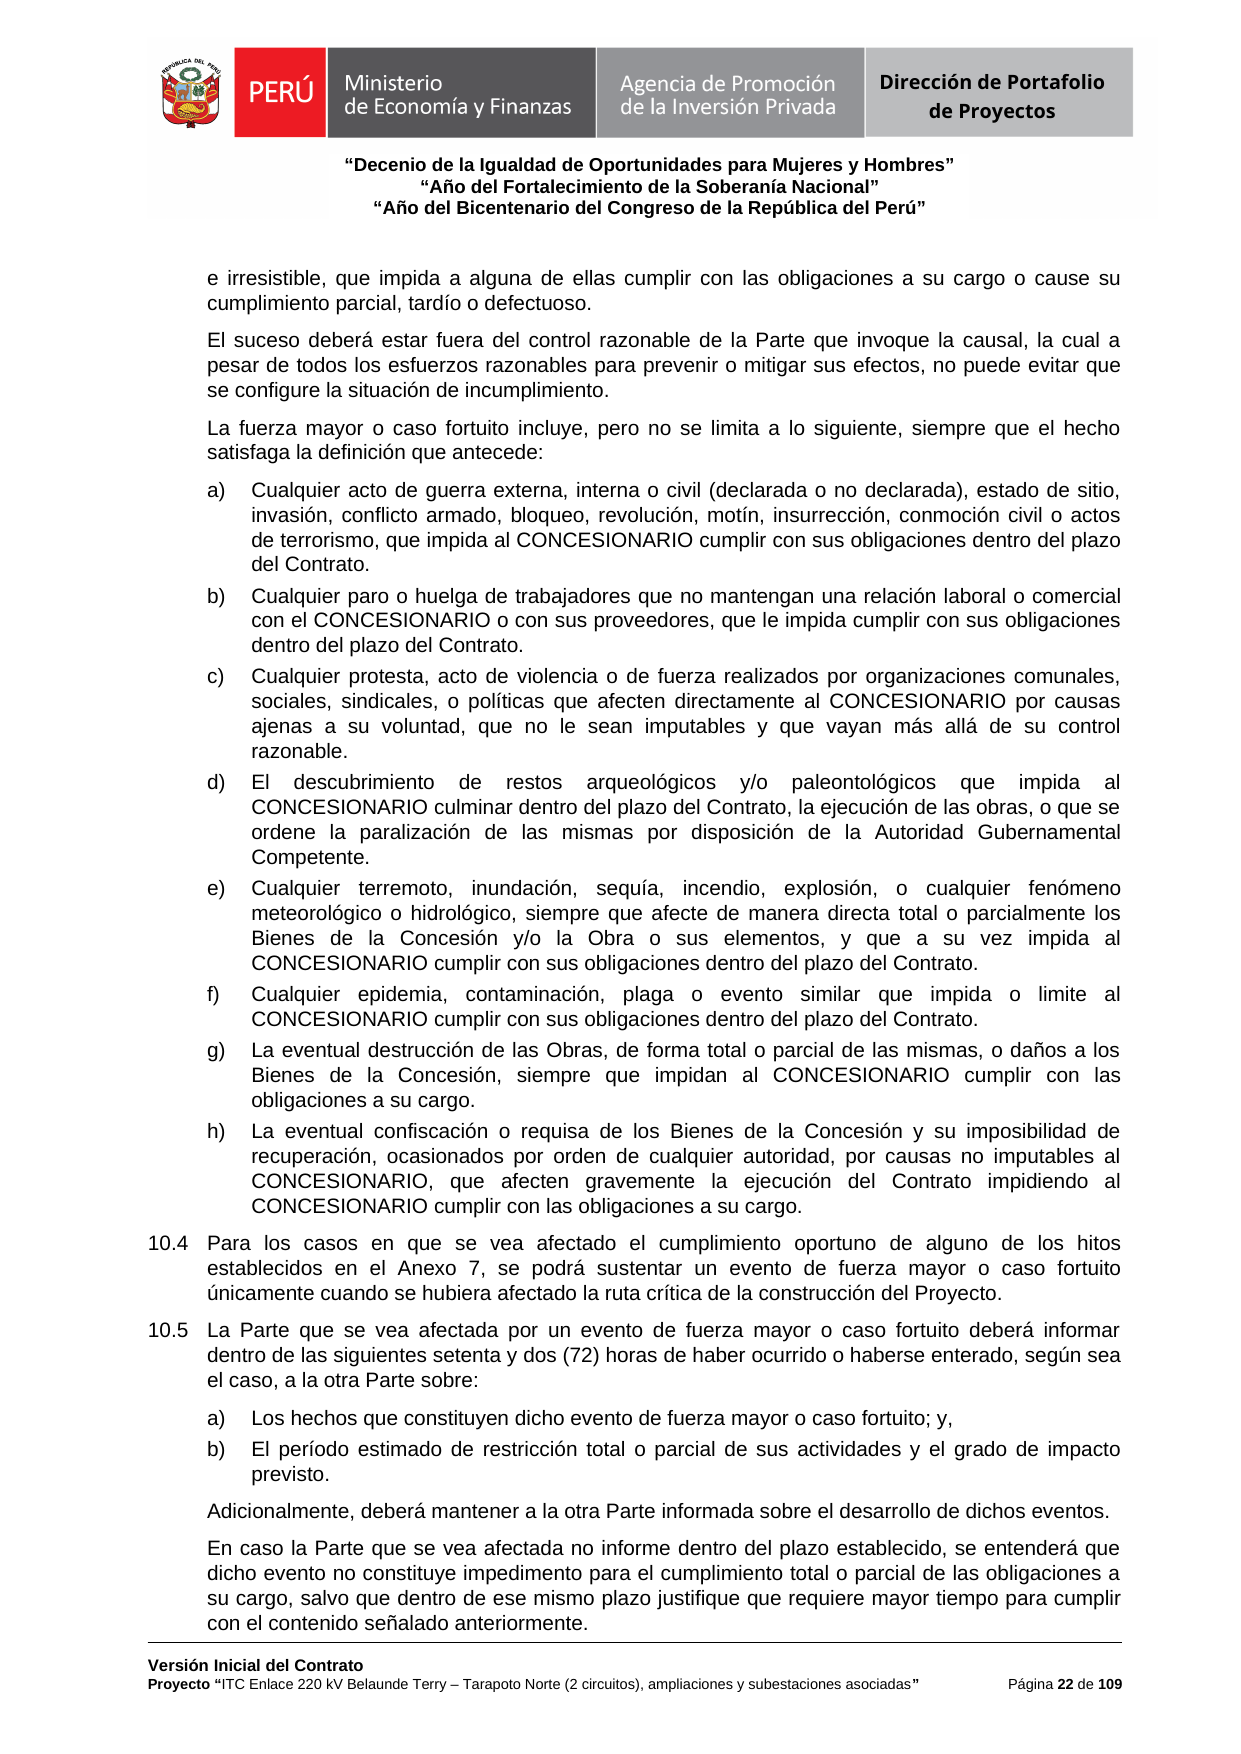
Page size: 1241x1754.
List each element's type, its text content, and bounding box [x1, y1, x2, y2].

list Para los casos en que se vea afectado el cumplimiento oportuno de alguno de los hitos establecidos en el Anexo 7, se podrá sustentar un evento de fuerza mayor o caso fortuito únicamente cuando se hubiera afectado la ruta crítica de la construcción del Proyecto. [148, 1231, 1122, 1305]
picture [147, 37, 1158, 219]
list Cualquier epidemia, contaminación, plaga o evento similar que impida o limite al CONCESIONARIO cumplir con sus obligaciones dentro del plazo del Contrato. [207, 982, 1122, 1031]
list La Parte que se vea afectada por un evento de fuerza mayor o caso fortuito deberá informar dentro de las siguientes setenta y dos (72) horas de haber ocurrido o haberse enterado, según sea el caso, a la otra Parte sobre: [148, 1318, 1122, 1392]
text En caso la Parte que se vea afectada no informe dentro del plazo establecido, se entenderá que dicho evento no constituye impedimento para el cumplimiento total o parcial de las obligaciones a su cargo, salvo que dentro de ese mismo plazo justifique que requiere mayor tiempo para cumplir con el contenido señalado anteriormente. [207, 1536, 1122, 1635]
text La fuerza mayor o caso fortuito incluye, pero no se limita a lo siguiente, siempre que el hecho satisfaga la definición que antecede: [207, 415, 1122, 464]
list Cualquier acto de guerra externa, interna o civil (declarada o no declarada), estado de sitio, invasión, conflicto armado, bloqueo, revolución, motín, insurrección, conmoción civil o actos de terrorismo, que impida al CONCESIONARIO cumplir con sus obligaciones dentro del plazo del Contrato. [207, 478, 1122, 576]
list Cualquier paro o huelga de trabajadores que no mantengan una relación laboral o comercial con el CONCESIONARIO o con sus proveedores, que le impida cumplir con sus obligaciones dentro del plazo del Contrato. [207, 583, 1122, 657]
list El descubrimiento de restos arqueológicos y/o paleontológicos que impida al CONCESIONARIO culminar dentro del plazo del Contrato, la ejecución de las obras, o que se ordene la paralización de las mismas por disposición de la Autoridad Gubernamental Competente. [207, 770, 1122, 869]
list La eventual destrucción de las Obras, de forma total o parcial de las mismas, o daños a los Bienes de la Concesión, siempre que impidan al CONCESIONARIO cumplir con las obligaciones a su cargo. [207, 1038, 1122, 1112]
text Adicionalmente, deberá mantener a la otra Parte informada sobre el desarrollo de dichos eventos. [207, 1499, 1122, 1523]
list La eventual confiscación o requisa de los Bienes de la Concesión y su imposibilidad de recuperación, ocasionados por orden de cualquier autoridad, por causas no imputables al CONCESIONARIO, que afecten gravemente la ejecución del Contrato impidiendo al CONCESIONARIO cumplir con las obligaciones a su cargo. [207, 1119, 1122, 1217]
text El suceso deberá estar fuera del control razonable de la Parte que invoque la causal, la cual a pesar de todos los esfuerzos razonables para prevenir o mitigar sus efectos, no puede evitar que se configure la situación de incumplimiento. [207, 328, 1122, 402]
list El período estimado de restricción total o parcial de sus actividades y el grado de impacto previsto. [207, 1436, 1122, 1485]
list Los hechos que constituyen dicho evento de fuerza mayor o caso fortuito; y, [207, 1405, 1122, 1429]
list Cualquier protesta, acto de violencia o de fuerza realizados por organizaciones comunales, sociales, sindicales, o políticas que afecten directamente al CONCESIONARIO por causas ajenas a su voluntad, que no le sean imputables y que vayan más allá de su control razonable. [207, 664, 1122, 763]
list Cualquier terremoto, inundación, sequía, incendio, explosión, o cualquier fenómeno meteorológico o hidrológico, siempre que afecte de manera directa total o parcialmente los Bienes de la Concesión y/o la Obra o sus elementos, y que a su vez impida al CONCESIONARIO cumplir con sus obligaciones dentro del plazo del Contrato. [207, 876, 1122, 975]
